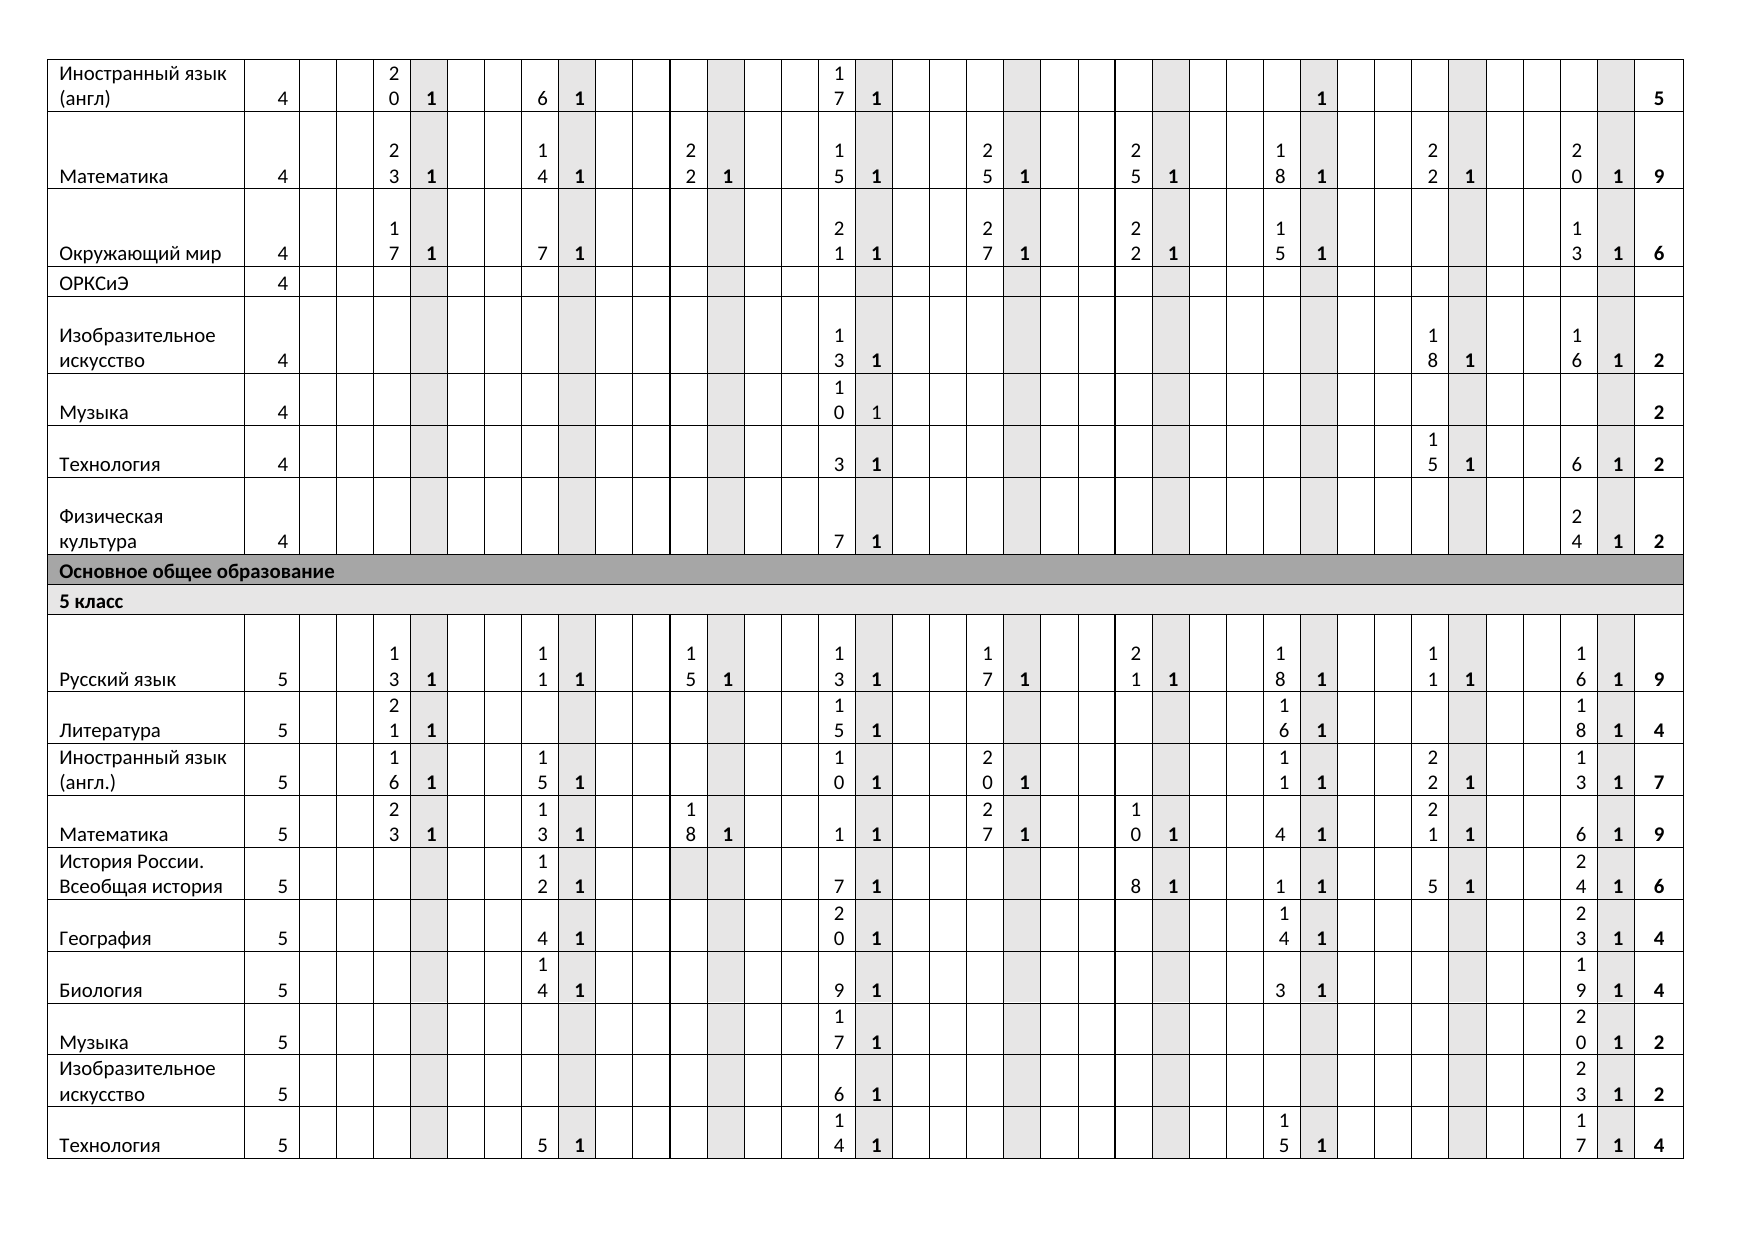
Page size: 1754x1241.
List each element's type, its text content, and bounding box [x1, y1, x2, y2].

table_cell 1 [856, 478, 892, 554]
table_cell 5 класс [48, 585, 1683, 614]
table_cell [337, 848, 373, 899]
table_cell 1 [856, 615, 892, 691]
table_cell [930, 848, 966, 899]
table_cell [1153, 374, 1189, 425]
table_cell [1227, 952, 1263, 1002]
table_cell [708, 848, 744, 899]
table_cell Окружающий мир [48, 189, 244, 266]
table_cell [1041, 900, 1078, 951]
table_cell [337, 1107, 373, 1158]
table_cell [411, 1055, 447, 1106]
table_cell [485, 60, 521, 111]
table_cell 1 [411, 112, 447, 188]
table_cell [930, 692, 966, 743]
table_cell [782, 900, 818, 951]
table_cell [1449, 60, 1486, 111]
table_cell [448, 952, 484, 1002]
table_cell [1079, 1004, 1114, 1054]
table_cell [893, 297, 929, 373]
table_cell [374, 848, 410, 899]
table_cell [1301, 426, 1337, 477]
table_cell [1449, 189, 1486, 266]
table_cell [1412, 60, 1448, 111]
table_cell [1190, 615, 1226, 691]
table_cell [745, 374, 781, 425]
table_cell [819, 267, 855, 296]
table_cell [1598, 267, 1634, 296]
table_cell [485, 744, 521, 795]
table_cell [782, 796, 818, 847]
table_cell [1153, 267, 1189, 296]
table_cell [671, 426, 707, 477]
table_cell 4 [245, 60, 299, 111]
table_cell [1004, 267, 1040, 296]
table_cell [1004, 426, 1040, 477]
table_cell 14 [522, 952, 558, 1002]
table_cell [1153, 692, 1189, 743]
table_cell [1561, 267, 1597, 296]
table_cell 1 [1598, 744, 1634, 795]
table_cell [374, 952, 410, 1002]
table_cell [1412, 1055, 1448, 1106]
table_cell [1116, 478, 1152, 554]
table_cell [1227, 900, 1263, 951]
table_cell [1338, 1107, 1374, 1158]
table_cell 1 [1004, 744, 1040, 795]
table_cell 27 [967, 796, 1003, 847]
table_cell 1 [559, 848, 595, 899]
table_cell 1 [559, 189, 595, 266]
table_cell [633, 848, 669, 899]
table_cell [1079, 1107, 1114, 1158]
table_cell [485, 1055, 521, 1106]
table_cell [745, 952, 781, 1002]
table_cell [448, 1004, 484, 1054]
table_cell [893, 1004, 929, 1054]
table_cell [1375, 796, 1411, 847]
table_cell [893, 796, 929, 847]
table_cell [967, 426, 1003, 477]
table_cell [448, 189, 484, 266]
table_cell [596, 692, 632, 743]
table_cell [1264, 1055, 1300, 1106]
table_cell [300, 426, 336, 477]
table_cell [300, 952, 336, 1002]
table_cell [337, 374, 373, 425]
table_cell 15 [819, 692, 855, 743]
table_cell [967, 848, 1003, 899]
table_cell [930, 796, 966, 847]
table_cell [411, 952, 447, 1002]
table_cell [596, 848, 632, 899]
table_cell 22 [1412, 744, 1448, 795]
table_cell 1 [411, 692, 447, 743]
table_cell 1 [1598, 1107, 1634, 1158]
table_cell 1 [856, 297, 892, 373]
table_cell [893, 900, 929, 951]
table_cell [708, 426, 744, 477]
table_cell [930, 374, 966, 425]
table_cell 1 [1004, 112, 1040, 188]
table_cell [671, 692, 707, 743]
table_cell 1 [411, 796, 447, 847]
table_cell [1041, 848, 1078, 899]
table_cell [1079, 1055, 1114, 1106]
table_cell [930, 189, 966, 266]
table_cell [1301, 1055, 1337, 1106]
table_cell [633, 796, 669, 847]
table_cell 1 [856, 1055, 892, 1106]
table_cell [1190, 1055, 1226, 1106]
table_cell [1338, 374, 1374, 425]
table_cell 1 [856, 1004, 892, 1054]
table_cell [930, 744, 966, 795]
table_cell 27 [967, 189, 1003, 266]
table_cell [1041, 297, 1078, 373]
table_cell [374, 374, 410, 425]
table_cell Технология [48, 1107, 244, 1158]
table_cell [893, 848, 929, 899]
table_cell [337, 796, 373, 847]
table_cell 1 [411, 60, 447, 111]
table_cell 1 [559, 796, 595, 847]
table_cell [1524, 796, 1560, 847]
table_cell [1487, 952, 1523, 1002]
table_cell 23 [374, 112, 410, 188]
table_cell 5 [245, 1055, 299, 1106]
table_cell Музыка [48, 374, 244, 425]
table_cell [337, 744, 373, 795]
table_cell 1 [856, 848, 892, 899]
table_cell 1 [1598, 796, 1634, 847]
table_cell [967, 60, 1003, 111]
table_cell [485, 297, 521, 373]
table_cell 1 [1153, 112, 1189, 188]
table_cell 5 [245, 1107, 299, 1158]
table_cell [745, 112, 781, 188]
table_cell 15 [819, 112, 855, 188]
table_cell Русский язык [48, 615, 244, 691]
table_cell [337, 1004, 373, 1054]
table_cell [596, 60, 632, 111]
table_cell [1041, 952, 1078, 1002]
table_cell 6 [819, 1055, 855, 1106]
table_cell 1 [1301, 189, 1337, 266]
table_cell [930, 615, 966, 691]
table_cell [596, 615, 632, 691]
table_cell [1449, 952, 1486, 1002]
table_cell [633, 744, 669, 795]
table_cell [1412, 1004, 1448, 1054]
table_cell [1375, 60, 1411, 111]
table_cell [1190, 267, 1226, 296]
table_cell [671, 952, 707, 1002]
table_cell 18 [671, 796, 707, 847]
table_cell [893, 60, 929, 111]
table_cell [1004, 478, 1040, 554]
table_cell [1487, 900, 1523, 951]
table_cell [745, 426, 781, 477]
table_cell 1 [411, 744, 447, 795]
table_cell 1 [1301, 744, 1337, 795]
table_cell 7 [819, 478, 855, 554]
table_cell [708, 1055, 744, 1106]
table_cell [300, 1004, 336, 1054]
table_cell [1524, 478, 1560, 554]
table_cell 13 [1561, 189, 1597, 266]
table_cell 1 [559, 744, 595, 795]
table_cell 1 [1449, 615, 1486, 691]
table_cell [893, 744, 929, 795]
table_cell 1 [1598, 1055, 1634, 1106]
table_cell [1227, 744, 1263, 795]
table_cell [708, 297, 744, 373]
table_cell [559, 267, 595, 296]
table_cell [485, 692, 521, 743]
table_cell 4 [245, 112, 299, 188]
table_cell Биология [48, 952, 244, 1002]
table_cell [1041, 478, 1078, 554]
table_cell [745, 744, 781, 795]
table_cell [782, 374, 818, 425]
table_cell [1487, 374, 1523, 425]
table_cell [337, 60, 373, 111]
table_cell [782, 848, 818, 899]
table_cell [967, 1004, 1003, 1054]
table_cell [1153, 900, 1189, 951]
table_cell [1487, 478, 1523, 554]
table_cell 2 [1635, 478, 1683, 554]
table_cell ОРКСиЭ [48, 267, 244, 296]
table_cell 20 [819, 900, 855, 951]
table_cell 1 [856, 952, 892, 1002]
table_cell [633, 1107, 669, 1158]
table_cell 1 [1598, 952, 1634, 1002]
table_cell 4 [1635, 692, 1683, 743]
table_cell История России. Всеобщая история [48, 848, 244, 899]
table_cell [633, 692, 669, 743]
table_cell [1190, 744, 1226, 795]
table_cell [1079, 848, 1114, 899]
table_cell [337, 900, 373, 951]
table_cell [1190, 796, 1226, 847]
table_cell [1190, 1107, 1226, 1158]
table_cell [559, 692, 595, 743]
table_cell [633, 1055, 669, 1106]
table_cell [633, 60, 669, 111]
table_cell [967, 692, 1003, 743]
table_cell 23 [374, 796, 410, 847]
table_cell 1 [1301, 692, 1337, 743]
table_cell [374, 1107, 410, 1158]
table_cell [967, 478, 1003, 554]
table_cell [1487, 267, 1523, 296]
table_cell 1 [856, 112, 892, 188]
table_cell 4 [245, 267, 299, 296]
table_cell [1524, 615, 1560, 691]
table_cell [745, 267, 781, 296]
table_cell 17 [819, 1004, 855, 1054]
table_cell 1 [1598, 692, 1634, 743]
table_cell [1524, 297, 1560, 373]
table_cell 11 [522, 615, 558, 691]
table_cell 1 [1598, 900, 1634, 951]
table_cell [485, 848, 521, 899]
table_cell 21 [1412, 796, 1448, 847]
table_cell [448, 796, 484, 847]
table_cell [1153, 952, 1189, 1002]
table_cell [559, 478, 595, 554]
table_cell [596, 478, 632, 554]
table_cell [1227, 615, 1263, 691]
table_cell 1 [1598, 112, 1634, 188]
table_cell [411, 426, 447, 477]
table_cell [1041, 374, 1078, 425]
table_cell [633, 297, 669, 373]
table_cell [485, 952, 521, 1002]
table_cell [708, 1004, 744, 1054]
table_cell 5 [245, 744, 299, 795]
table_cell [522, 374, 558, 425]
table_cell [1190, 1004, 1226, 1054]
table_cell 1 [1449, 744, 1486, 795]
table_cell [1635, 267, 1683, 296]
table_cell [1301, 1004, 1337, 1054]
table_cell 1 [708, 112, 744, 188]
table_cell [1524, 112, 1560, 188]
table_cell [337, 692, 373, 743]
table_cell 1 [1301, 615, 1337, 691]
table_cell 5 [245, 952, 299, 1002]
table_cell [559, 374, 595, 425]
table_cell [411, 267, 447, 296]
table_cell [1153, 60, 1189, 111]
table_cell 1 [1449, 112, 1486, 188]
table_cell [448, 615, 484, 691]
table_cell [967, 900, 1003, 951]
table_cell 24 [1561, 848, 1597, 899]
table_cell 18 [1264, 112, 1300, 188]
table_cell [633, 615, 669, 691]
table_cell [559, 1004, 595, 1054]
table_cell [1524, 374, 1560, 425]
table_cell [1079, 478, 1114, 554]
table_cell 1 [1004, 615, 1040, 691]
table_cell [485, 374, 521, 425]
table_cell 25 [967, 112, 1003, 188]
table_cell [522, 692, 558, 743]
table_cell [1412, 1107, 1448, 1158]
table_cell [856, 267, 892, 296]
table_cell 1 [1153, 615, 1189, 691]
table_cell 25 [1116, 112, 1152, 188]
table_cell [745, 615, 781, 691]
table_cell [1004, 952, 1040, 1002]
table_cell 8 [1116, 848, 1152, 899]
table_cell [1041, 426, 1078, 477]
table_cell [967, 1107, 1003, 1158]
table_cell [1375, 952, 1411, 1002]
table_cell [337, 189, 373, 266]
table_cell [1079, 692, 1114, 743]
table_cell [745, 1004, 781, 1054]
table_cell 9 [1635, 796, 1683, 847]
table_cell [782, 267, 818, 296]
table_cell [1116, 952, 1152, 1002]
table_cell [1487, 297, 1523, 373]
table_cell 22 [1116, 189, 1152, 266]
table_cell [930, 1055, 966, 1106]
table_cell [300, 1055, 336, 1106]
table_cell [1190, 426, 1226, 477]
table_cell [485, 112, 521, 188]
table_cell [1079, 374, 1114, 425]
table_cell [1227, 297, 1263, 373]
table_cell [633, 189, 669, 266]
table_cell [448, 848, 484, 899]
table_cell 6 [1561, 796, 1597, 847]
table_cell 17 [374, 189, 410, 266]
table_cell [930, 60, 966, 111]
table_cell [374, 1004, 410, 1054]
table_cell [1301, 374, 1337, 425]
table_cell 2 [1635, 297, 1683, 373]
table_cell 4 [245, 426, 299, 477]
table_cell 12 [522, 848, 558, 899]
table_cell 18 [1561, 692, 1597, 743]
table_cell [522, 267, 558, 296]
table_cell 1 [1598, 189, 1634, 266]
table_cell 13 [1561, 744, 1597, 795]
table_cell 1 [819, 796, 855, 847]
table_cell 1 [1598, 615, 1634, 691]
table_cell 1 [1301, 900, 1337, 951]
table_cell [671, 297, 707, 373]
table_cell [1301, 297, 1337, 373]
table_cell [671, 848, 707, 899]
table_cell [1190, 952, 1226, 1002]
table_cell [1375, 112, 1411, 188]
table_cell [1449, 1107, 1486, 1158]
table_cell [1487, 796, 1523, 847]
table_cell [1116, 374, 1152, 425]
table_cell 11 [1412, 615, 1448, 691]
table_cell [485, 615, 521, 691]
table_cell 1 [1598, 1004, 1634, 1054]
table_cell 14 [819, 1107, 855, 1158]
table_cell [1227, 60, 1263, 111]
table_cell [708, 1107, 744, 1158]
table_cell 1 [1153, 796, 1189, 847]
table_cell 1 [559, 60, 595, 111]
table_cell [1079, 744, 1114, 795]
table_cell [1190, 374, 1226, 425]
table_cell [1487, 112, 1523, 188]
table_cell [1227, 374, 1263, 425]
table_cell [633, 426, 669, 477]
table_cell [1487, 60, 1523, 111]
table_cell [671, 267, 707, 296]
table_cell [745, 478, 781, 554]
table_cell [1264, 374, 1300, 425]
table_cell [782, 426, 818, 477]
table_cell [633, 374, 669, 425]
table_cell [1153, 744, 1189, 795]
table_cell [337, 112, 373, 188]
table_cell [1079, 112, 1114, 188]
table_cell 21 [819, 189, 855, 266]
table_cell [893, 112, 929, 188]
table_cell [893, 1055, 929, 1106]
table_cell [1041, 1055, 1078, 1106]
table_cell [522, 1055, 558, 1106]
table_cell 7 [819, 848, 855, 899]
table_cell [1227, 112, 1263, 188]
table_cell [1524, 1055, 1560, 1106]
table_cell [1338, 112, 1374, 188]
table_cell 9 [1635, 112, 1683, 188]
table_cell 24 [1561, 478, 1597, 554]
table_cell [967, 267, 1003, 296]
table_cell [374, 1055, 410, 1106]
table_cell 1 [1301, 1107, 1337, 1158]
table_cell [633, 478, 669, 554]
table_cell 13 [819, 615, 855, 691]
table_cell [893, 267, 929, 296]
table_cell 21 [1116, 615, 1152, 691]
table_cell Иностранный язык (англ.) [48, 744, 244, 795]
table_cell [1116, 692, 1152, 743]
table_cell [1338, 692, 1374, 743]
table_cell [782, 1055, 818, 1106]
table_cell [300, 374, 336, 425]
table_cell Физическая культура [48, 478, 244, 554]
table_cell 9 [1635, 615, 1683, 691]
table_cell [1487, 426, 1523, 477]
table_cell 17 [967, 615, 1003, 691]
table_cell [1375, 692, 1411, 743]
table_cell [485, 796, 521, 847]
table_cell [596, 426, 632, 477]
table_cell [1153, 1004, 1189, 1054]
table_cell [1412, 189, 1448, 266]
table_cell [1227, 692, 1263, 743]
table_cell [1004, 374, 1040, 425]
table_cell [522, 426, 558, 477]
table_cell 1 [856, 426, 892, 477]
table_cell [1190, 60, 1226, 111]
table_cell [1227, 796, 1263, 847]
table_cell [1041, 1107, 1078, 1158]
table_cell [1375, 297, 1411, 373]
table_cell [1338, 615, 1374, 691]
table_cell 6 [1561, 426, 1597, 477]
table_cell [671, 374, 707, 425]
table_cell [1412, 374, 1448, 425]
table_cell 5 [245, 848, 299, 899]
table_cell 15 [671, 615, 707, 691]
table_cell [1449, 900, 1486, 951]
table_cell 11 [1264, 744, 1300, 795]
table_cell 1 [559, 1107, 595, 1158]
table_cell [300, 796, 336, 847]
table_cell [782, 112, 818, 188]
table_cell 1 [559, 952, 595, 1002]
table_cell 4 [522, 900, 558, 951]
table_cell [596, 744, 632, 795]
table_cell [782, 615, 818, 691]
table_cell [967, 1055, 1003, 1106]
table_cell [1487, 692, 1523, 743]
table_cell [1561, 374, 1597, 425]
table_cell 22 [1412, 112, 1448, 188]
table_cell [1338, 1004, 1374, 1054]
table_cell 4 [245, 478, 299, 554]
table_cell [1116, 900, 1152, 951]
table_cell [1079, 796, 1114, 847]
table_cell [633, 952, 669, 1002]
table_cell [1412, 692, 1448, 743]
table_cell [1487, 1107, 1523, 1158]
table_cell 1 [856, 374, 892, 425]
table_cell [967, 952, 1003, 1002]
table_cell [745, 848, 781, 899]
table_cell [1338, 267, 1374, 296]
table_cell 2 [1635, 426, 1683, 477]
table_cell 16 [1264, 692, 1300, 743]
table_cell Литература [48, 692, 244, 743]
table_cell 9 [819, 952, 855, 1002]
table_cell [708, 692, 744, 743]
table_cell 1 [856, 692, 892, 743]
table_cell 4 [245, 374, 299, 425]
table_cell [671, 478, 707, 554]
table_cell [930, 267, 966, 296]
table_cell [1449, 692, 1486, 743]
table_cell [337, 267, 373, 296]
table_cell 1 [559, 615, 595, 691]
table_cell [930, 297, 966, 373]
table_cell [1041, 744, 1078, 795]
table_cell [708, 60, 744, 111]
table_cell 4 [245, 189, 299, 266]
table_cell [337, 615, 373, 691]
table_cell [1264, 267, 1300, 296]
table_cell 13 [374, 615, 410, 691]
table_cell [1375, 267, 1411, 296]
table_cell [374, 267, 410, 296]
table_cell [1487, 1004, 1523, 1054]
table_cell [708, 478, 744, 554]
table_cell [1004, 60, 1040, 111]
table_cell [522, 1004, 558, 1054]
table_cell [411, 297, 447, 373]
table_cell 3 [1264, 952, 1300, 1002]
table_cell 1 [708, 615, 744, 691]
table_cell 1 [1264, 848, 1300, 899]
table_cell 4 [1635, 1107, 1683, 1158]
table_cell [1338, 297, 1374, 373]
table_cell [1375, 478, 1411, 554]
table_cell [893, 1107, 929, 1158]
table_cell [1227, 1055, 1263, 1106]
table_cell [1079, 267, 1114, 296]
table_cell 10 [819, 374, 855, 425]
table_cell 1 [1301, 60, 1337, 111]
table_cell [1338, 900, 1374, 951]
table_cell 1 [1301, 952, 1337, 1002]
table_cell 1 [708, 796, 744, 847]
table_cell 1 [1301, 112, 1337, 188]
table_cell 15 [1264, 189, 1300, 266]
table_cell [1375, 1107, 1411, 1158]
table_cell [893, 478, 929, 554]
table_cell [745, 297, 781, 373]
table_cell 15 [1264, 1107, 1300, 1158]
table_cell [411, 900, 447, 951]
table_cell [782, 1107, 818, 1158]
table_cell [337, 426, 373, 477]
table_cell 3 [819, 426, 855, 477]
table_cell [1375, 615, 1411, 691]
table_cell [1004, 848, 1040, 899]
table_cell 13 [819, 297, 855, 373]
table_cell [1524, 1004, 1560, 1054]
table_cell [893, 952, 929, 1002]
table_cell [1227, 1004, 1263, 1054]
table_cell 20 [967, 744, 1003, 795]
table_cell [1375, 1055, 1411, 1106]
table_cell [633, 900, 669, 951]
table_cell [1264, 478, 1300, 554]
table_cell [633, 112, 669, 188]
table_cell 1 [1598, 478, 1634, 554]
table_cell Изобразительное искусство [48, 297, 244, 373]
table_cell [745, 60, 781, 111]
table_cell [1487, 1055, 1523, 1106]
table_cell [1079, 952, 1114, 1002]
table_cell [1449, 267, 1486, 296]
table_cell [1041, 112, 1078, 188]
table_cell [1041, 692, 1078, 743]
table_cell [708, 900, 744, 951]
table_cell [596, 1055, 632, 1106]
table_cell 1 [1598, 848, 1634, 899]
table_cell [1079, 900, 1114, 951]
table_cell [1524, 952, 1560, 1002]
table_cell [745, 1107, 781, 1158]
table_cell [1338, 796, 1374, 847]
table_cell [300, 478, 336, 554]
table_cell [930, 112, 966, 188]
table_cell [559, 426, 595, 477]
table_cell 23 [1561, 900, 1597, 951]
table_cell [1264, 297, 1300, 373]
table_cell 2 [1635, 1055, 1683, 1106]
table_cell [1190, 478, 1226, 554]
table_cell 1 [1449, 426, 1486, 477]
table_cell [893, 374, 929, 425]
table_cell 15 [522, 744, 558, 795]
table_cell [300, 900, 336, 951]
table_cell 1 [856, 189, 892, 266]
table_cell Математика [48, 112, 244, 188]
table_cell [745, 1055, 781, 1106]
table_cell 1 [1301, 796, 1337, 847]
table_cell 20 [374, 60, 410, 111]
table_cell [596, 297, 632, 373]
table_cell [1375, 189, 1411, 266]
table_cell [596, 796, 632, 847]
table_cell [633, 267, 669, 296]
table_cell [1487, 848, 1523, 899]
table_cell [671, 189, 707, 266]
table_cell [1524, 1107, 1560, 1158]
table_cell [596, 952, 632, 1002]
table_cell [448, 374, 484, 425]
table_cell [485, 900, 521, 951]
table_cell 1 [411, 189, 447, 266]
table_cell [522, 297, 558, 373]
table_cell [522, 478, 558, 554]
table_cell [1375, 848, 1411, 899]
table_cell [1041, 615, 1078, 691]
table_cell [930, 900, 966, 951]
table_cell [1116, 267, 1152, 296]
table_cell Технология [48, 426, 244, 477]
table_cell 1 [411, 615, 447, 691]
table_cell [1227, 478, 1263, 554]
table_cell [745, 189, 781, 266]
table_cell [708, 952, 744, 1002]
table_cell [1153, 478, 1189, 554]
table_cell 20 [1561, 1004, 1597, 1054]
table_cell [1375, 374, 1411, 425]
table_cell [893, 426, 929, 477]
table_cell [411, 1107, 447, 1158]
table_cell [1449, 478, 1486, 554]
table_cell [596, 112, 632, 188]
table_cell [448, 426, 484, 477]
table_cell [1004, 900, 1040, 951]
table_cell [1116, 1004, 1152, 1054]
table_cell [1524, 60, 1560, 111]
table_cell [1375, 1004, 1411, 1054]
table_cell 5 [245, 1004, 299, 1054]
table_cell [596, 1004, 632, 1054]
table_cell [745, 796, 781, 847]
table_cell [1190, 112, 1226, 188]
table_cell [300, 60, 336, 111]
table_cell 14 [522, 112, 558, 188]
table_cell [745, 900, 781, 951]
table_cell [1116, 297, 1152, 373]
table_cell [1487, 615, 1523, 691]
table_cell [1153, 297, 1189, 373]
table_cell 16 [1561, 615, 1597, 691]
table_cell [1116, 1055, 1152, 1106]
table_cell [1375, 426, 1411, 477]
table_cell 17 [819, 60, 855, 111]
table_cell [448, 297, 484, 373]
table_cell [745, 692, 781, 743]
table_cell 1 [1004, 189, 1040, 266]
table_cell [1041, 796, 1078, 847]
table_cell [559, 297, 595, 373]
table_cell [1079, 60, 1114, 111]
table_cell [1116, 744, 1152, 795]
table_cell [448, 478, 484, 554]
table_cell [1338, 1055, 1374, 1106]
table_cell [708, 189, 744, 266]
table_cell 1 [1598, 297, 1634, 373]
table_cell [1449, 374, 1486, 425]
table_cell [1524, 426, 1560, 477]
table_cell [411, 478, 447, 554]
table_cell Изобразительное искусство [48, 1055, 244, 1106]
table_cell 20 [1561, 112, 1597, 188]
table_cell [930, 1004, 966, 1054]
table_cell [1190, 692, 1226, 743]
table_cell [337, 297, 373, 373]
table_cell 1 [559, 112, 595, 188]
table_cell [596, 900, 632, 951]
table_cell [1190, 189, 1226, 266]
table_cell [930, 952, 966, 1002]
table_cell [300, 1107, 336, 1158]
table_cell [1264, 1004, 1300, 1054]
table_cell [1338, 848, 1374, 899]
table_cell [671, 1004, 707, 1054]
table_cell 5 [245, 692, 299, 743]
table_cell [485, 1107, 521, 1158]
table_cell 6 [522, 60, 558, 111]
table_cell 1 [1301, 848, 1337, 899]
table_cell [782, 1004, 818, 1054]
table_cell [671, 60, 707, 111]
table_cell 5 [245, 900, 299, 951]
table_cell [300, 112, 336, 188]
table_cell 1 [1153, 848, 1189, 899]
table_cell [1449, 1055, 1486, 1106]
table_cell [1412, 952, 1448, 1002]
table_cell 1 [856, 796, 892, 847]
table_cell [337, 1055, 373, 1106]
table_cell [930, 426, 966, 477]
table_cell 4 [1264, 796, 1300, 847]
table_cell [1079, 426, 1114, 477]
table_cell [708, 374, 744, 425]
table_cell 23 [1561, 1055, 1597, 1106]
table_cell [1412, 900, 1448, 951]
table_cell 13 [522, 796, 558, 847]
table_cell [1227, 848, 1263, 899]
table_cell [1227, 1107, 1263, 1158]
table_cell 7 [1635, 744, 1683, 795]
table_cell [300, 615, 336, 691]
table_cell [1041, 189, 1078, 266]
table_cell 5 [1635, 60, 1683, 111]
table_cell [1338, 60, 1374, 111]
table_cell [559, 1055, 595, 1106]
table_cell [1190, 297, 1226, 373]
table_cell [1338, 189, 1374, 266]
table_cell [1041, 1004, 1078, 1054]
table_cell [1487, 189, 1523, 266]
table_cell [337, 478, 373, 554]
table_cell [300, 297, 336, 373]
table_cell [1227, 267, 1263, 296]
table_cell [411, 1004, 447, 1054]
table_cell 16 [1561, 297, 1597, 373]
table_cell [930, 478, 966, 554]
table_cell 2 [1635, 374, 1683, 425]
table_cell [448, 692, 484, 743]
table_cell [1338, 952, 1374, 1002]
table_cell [1153, 1055, 1189, 1106]
table_cell [596, 374, 632, 425]
table_cell [411, 374, 447, 425]
table_cell [1004, 297, 1040, 373]
table_cell 6 [1635, 189, 1683, 266]
table_cell 18 [1412, 297, 1448, 373]
table_cell 5 [245, 615, 299, 691]
table_cell [448, 267, 484, 296]
table_cell [1524, 848, 1560, 899]
table_cell [1004, 692, 1040, 743]
table_cell Математика [48, 796, 244, 847]
table_cell [1227, 426, 1263, 477]
table_cell 1 [1004, 796, 1040, 847]
table_cell [300, 848, 336, 899]
table_cell 1 [559, 900, 595, 951]
table_cell [1487, 744, 1523, 795]
table_cell [596, 267, 632, 296]
table_cell [448, 900, 484, 951]
table_cell [1375, 744, 1411, 795]
table_cell [782, 692, 818, 743]
table_cell [448, 1107, 484, 1158]
table_cell [1561, 60, 1597, 111]
table_cell 10 [819, 744, 855, 795]
table_cell [485, 478, 521, 554]
table_cell 1 [1449, 848, 1486, 899]
table_cell [411, 848, 447, 899]
table_cell 10 [1116, 796, 1152, 847]
table_cell [1116, 1107, 1152, 1158]
table_cell [1264, 60, 1300, 111]
table_cell [1153, 1107, 1189, 1158]
table_cell 6 [1635, 848, 1683, 899]
table_cell 21 [374, 692, 410, 743]
table_cell [485, 189, 521, 266]
table_cell [1338, 744, 1374, 795]
table_cell [708, 744, 744, 795]
table_cell [1116, 60, 1152, 111]
table_cell 1 [856, 744, 892, 795]
table_cell [708, 267, 744, 296]
table_cell [1004, 1055, 1040, 1106]
table_cell [1153, 426, 1189, 477]
table_cell [893, 692, 929, 743]
table_cell [782, 744, 818, 795]
table_cell 19 [1561, 952, 1597, 1002]
table_cell [448, 112, 484, 188]
table_cell [485, 267, 521, 296]
table_cell [1190, 900, 1226, 951]
table_cell 1 [1449, 796, 1486, 847]
table_cell [485, 426, 521, 477]
table_cell [1524, 692, 1560, 743]
table_cell География [48, 900, 244, 951]
table_cell [1412, 478, 1448, 554]
table_cell [782, 297, 818, 373]
table_cell Иностранный язык (англ) [48, 60, 244, 111]
table_cell [374, 900, 410, 951]
table_cell [1524, 744, 1560, 795]
table_cell [1116, 426, 1152, 477]
table_cell [671, 1055, 707, 1106]
table_cell [1449, 1004, 1486, 1054]
table_cell [300, 189, 336, 266]
table_cell [671, 900, 707, 951]
table_cell [893, 189, 929, 266]
table_cell [374, 426, 410, 477]
table_cell 1 [856, 900, 892, 951]
table_cell [1598, 60, 1634, 111]
table_cell [1524, 900, 1560, 951]
table_cell [1079, 189, 1114, 266]
table_cell [1301, 478, 1337, 554]
table_cell 1 [1153, 189, 1189, 266]
table_cell [1524, 189, 1560, 266]
table_cell 2 [1635, 1004, 1683, 1054]
table_cell [374, 297, 410, 373]
table_cell [1338, 478, 1374, 554]
table_cell [1004, 1107, 1040, 1158]
table_cell 1 [1598, 426, 1634, 477]
table_cell 4 [1635, 952, 1683, 1002]
table_cell [1338, 426, 1374, 477]
table_cell [782, 60, 818, 111]
table_cell 22 [671, 112, 707, 188]
table_cell [1190, 848, 1226, 899]
table_cell Основное общее образование [48, 555, 1683, 584]
table_cell [448, 60, 484, 111]
table_cell [1079, 297, 1114, 373]
table_cell [1412, 267, 1448, 296]
table_cell 7 [522, 189, 558, 266]
table_cell [633, 1004, 669, 1054]
table_cell [1227, 189, 1263, 266]
table_cell [596, 1107, 632, 1158]
table_cell [1524, 267, 1560, 296]
table_cell 1 [856, 1107, 892, 1158]
table_cell [1301, 267, 1337, 296]
table_cell [448, 1055, 484, 1106]
table_cell [782, 952, 818, 1002]
table_cell [671, 744, 707, 795]
table_cell 5 [1412, 848, 1448, 899]
table_cell 18 [1264, 615, 1300, 691]
table_cell [1598, 374, 1634, 425]
table_cell [967, 374, 1003, 425]
table_cell 1 [1449, 297, 1486, 373]
table_cell [1375, 900, 1411, 951]
table_cell [337, 952, 373, 1002]
table_cell [893, 615, 929, 691]
table_cell [671, 1107, 707, 1158]
table_cell [1041, 267, 1078, 296]
table_cell [300, 267, 336, 296]
table_cell [448, 744, 484, 795]
table_cell 17 [1561, 1107, 1597, 1158]
table_cell [300, 744, 336, 795]
table_cell [300, 692, 336, 743]
table_cell [374, 478, 410, 554]
table_cell 5 [522, 1107, 558, 1158]
table_cell [1004, 1004, 1040, 1054]
table_cell [967, 297, 1003, 373]
table_cell 5 [245, 796, 299, 847]
table_cell Музыка [48, 1004, 244, 1054]
table_cell [485, 1004, 521, 1054]
table_cell 1 [856, 60, 892, 111]
table_cell [782, 478, 818, 554]
table_cell 16 [374, 744, 410, 795]
table_cell [930, 1107, 966, 1158]
table_cell [596, 189, 632, 266]
table_cell 4 [245, 297, 299, 373]
table_cell [1079, 615, 1114, 691]
table_cell [782, 189, 818, 266]
table_cell 4 [1635, 900, 1683, 951]
table_cell [1041, 60, 1078, 111]
table_cell [1264, 426, 1300, 477]
table_cell 15 [1412, 426, 1448, 477]
table_cell 14 [1264, 900, 1300, 951]
